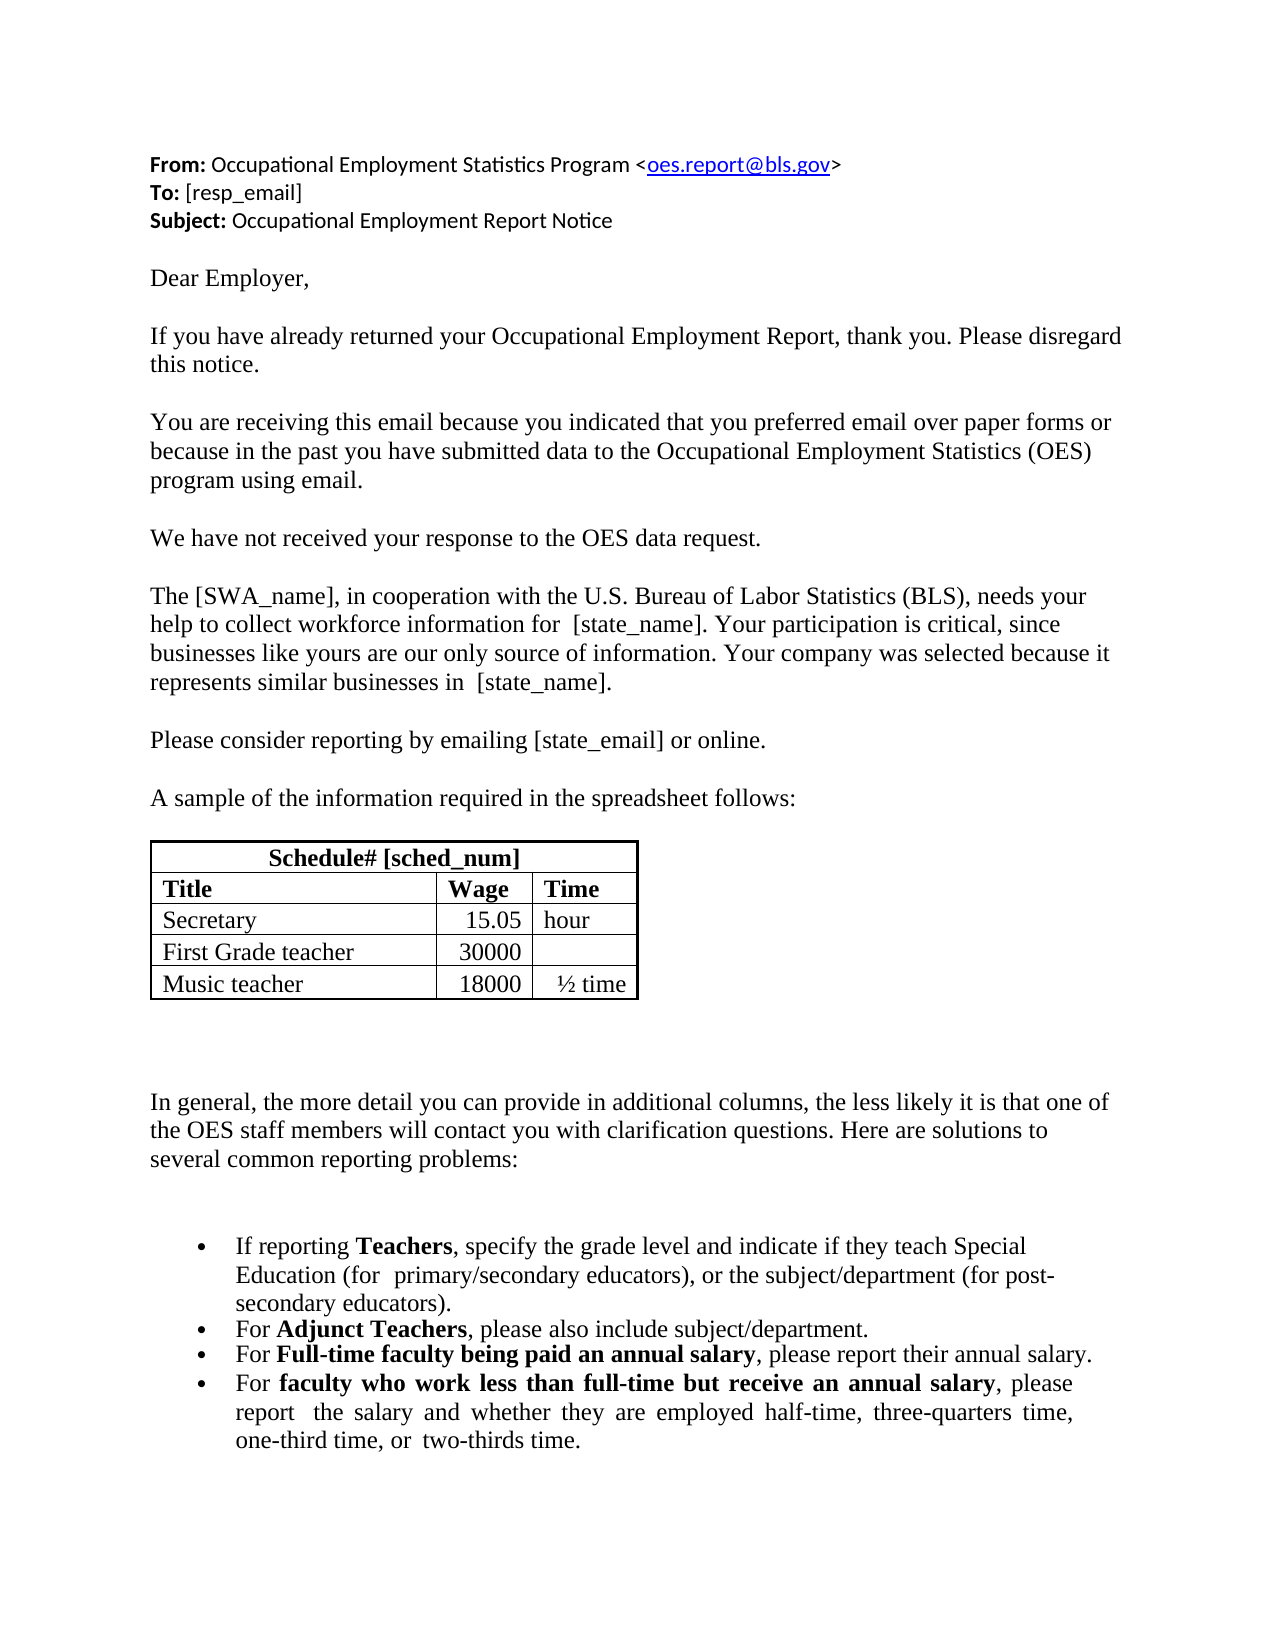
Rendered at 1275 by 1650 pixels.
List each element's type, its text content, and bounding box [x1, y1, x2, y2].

list For faculty who work less than full-time but receive an annual salary, please report the salary and whether they are employed half-time, three-quarters time, one-third time, or two-thirds time. [198, 1368, 1074, 1454]
table_header Schedule# [sched_num] [152, 843, 636, 872]
text Dear Employer, [150, 263, 1125, 292]
text You are receiving this email because you indicated that you preferred email over paper forms or because in the past you have submitted data to the Occupational Employment Statistics (OES) program using email. [150, 407, 1125, 494]
table_cell hour [533, 904, 636, 934]
list If reporting Teachers, specify the grade level and indicate if they teach Special Education (for primary/secondary educators), or the subject/department (for post-secondary educators). [198, 1231, 1088, 1317]
table_cell [533, 935, 636, 965]
text In general, the more detail you can provide in additional columns, the less likely it is that one of the OES staff members will contact you with clarification questions. Here are solutions to several common reporting problems: [150, 1087, 1125, 1173]
text From: Occupational Employment Statistics Program <oes.report@bls.gov> To: [resp_email] Subject: Occupational Employment Report Notice [150, 150, 1125, 234]
table_cell 18000 [437, 966, 532, 998]
table_cell First Grade teacher [152, 935, 436, 965]
table_cell Music teacher [152, 966, 436, 998]
table_cell Wage [437, 873, 532, 903]
table_cell Time [533, 873, 636, 903]
table_cell Title [152, 873, 436, 903]
text We have not received your response to the OES data request. [150, 523, 1125, 552]
list For Adjunct Teachers, please also include subject/department. [198, 1317, 1125, 1343]
table_cell Secretary [152, 904, 436, 934]
table_cell 30000 [437, 935, 532, 965]
text A sample of the information required in the spreadsheet follows: [150, 783, 1125, 812]
table_cell ½ time [533, 966, 636, 998]
text Please consider reporting by emailing [state_email] or online. [150, 725, 1125, 754]
text The [SWA_name], in cooperation with the U.S. Bureau of Labor Statistics (BLS), needs your help to collect workforce information for [state_name]. Your participation is critical, since businesses like yours are our only source of information. Your company was selected because it represents similar businesses in [state_name]. [150, 581, 1125, 696]
table_cell 15.05 [437, 904, 532, 934]
list For Full-time faculty being paid an annual salary, please report their annual salary. [198, 1343, 1125, 1368]
text If you have already returned your Occupational Employment Report, thank you. Please disregard this notice. [150, 321, 1125, 378]
